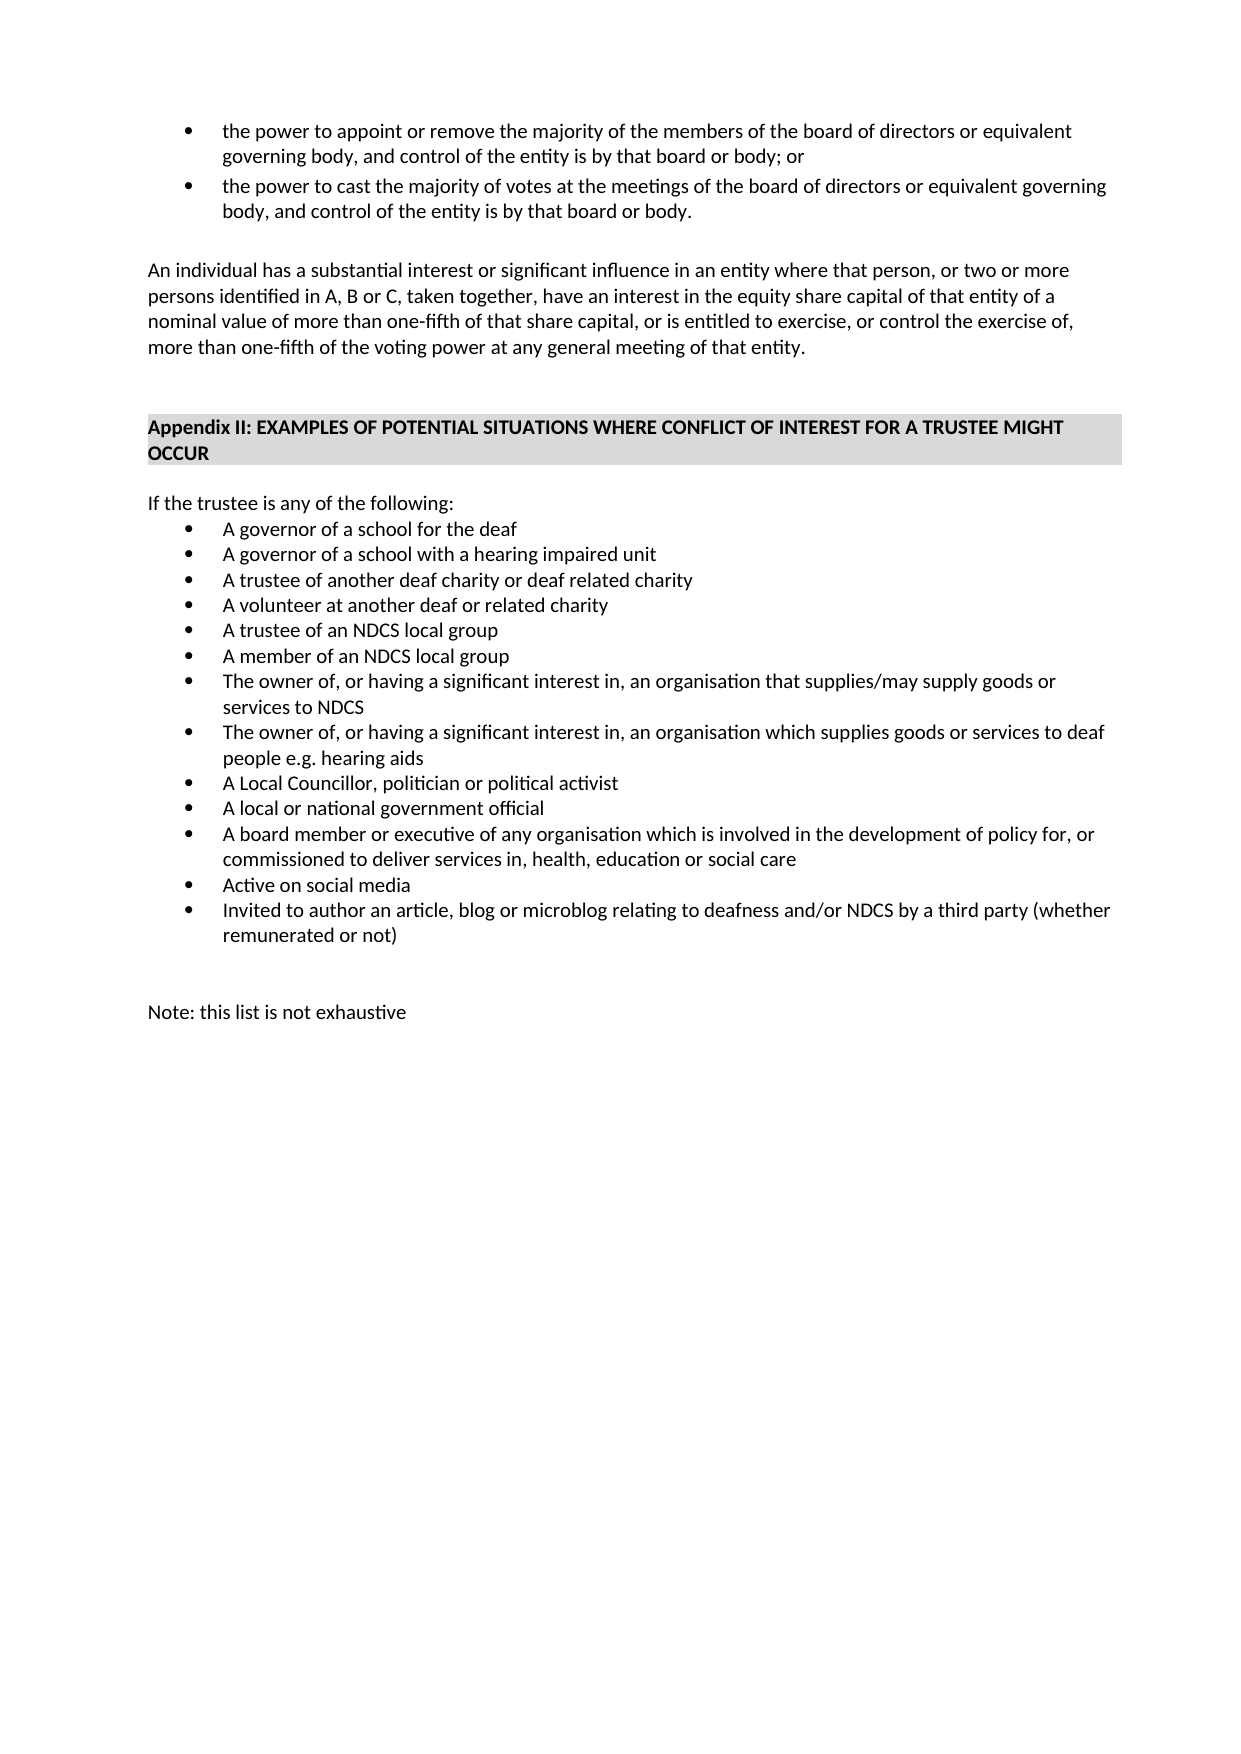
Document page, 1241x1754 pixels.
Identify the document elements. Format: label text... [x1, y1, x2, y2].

text Note: this list is not exhaustive [148, 999, 1122, 1024]
list A governor of a school for the deaf [185, 516, 1122, 541]
list Invited to author an article, blog or microblog relating to deafness and/or NDCS by a third party (whether remunerated or not) [185, 897, 1122, 948]
text An individual has a substantial interest or significant influence in an entity where that person, or two or more persons identified in A, B or C, taken together, have an interest in the equity share capital of that entity of a nominal value of more than one-fifth of that share capital, or is entitled to exercise, or control the exercise of, more than one-fifth of the voting power at any general meeting of that entity. [148, 258, 1122, 359]
list A board member or executive of any organisation which is involved in the development of policy for, or commissioned to deliver services in, health, education or social care [185, 821, 1122, 872]
list Active on social media [185, 872, 1122, 897]
list A trustee of an NDCS local group [185, 618, 1122, 643]
list the power to cast the majority of votes at the meetings of the board of directors or equivalent governing body, and control of the entity is by that board or body. [185, 173, 1122, 224]
list A governor of a school with a hearing impaired unit [185, 541, 1122, 567]
list The owner of, or having a significant interest in, an organisation that supplies/may supply goods or services to NDCS [185, 668, 1122, 719]
list The owner of, or having a significant interest in, an organisation which supplies goods or services to deaf people e.g. hearing aids [185, 719, 1122, 770]
list A volunteer at another deaf or related charity [185, 592, 1122, 618]
list A member of an NDCS local group [185, 643, 1122, 668]
list A local or national government official [185, 796, 1122, 821]
text Appendix II: EXAMPLES OF POTENTIAL SITUATIONS WHERE CONFLICT OF INTEREST FOR A TRUSTEE MIGHT OCCUR [148, 414, 1122, 465]
list the power to appoint or remove the majority of the members of the board of directors or equivalent governing body, and control of the entity is by that board or body; or [185, 118, 1122, 169]
text If the trustee is any of the following: [148, 491, 1122, 516]
list A Local Councillor, politician or political activist [185, 770, 1122, 796]
list A trustee of another deaf charity or deaf related charity [185, 567, 1122, 592]
